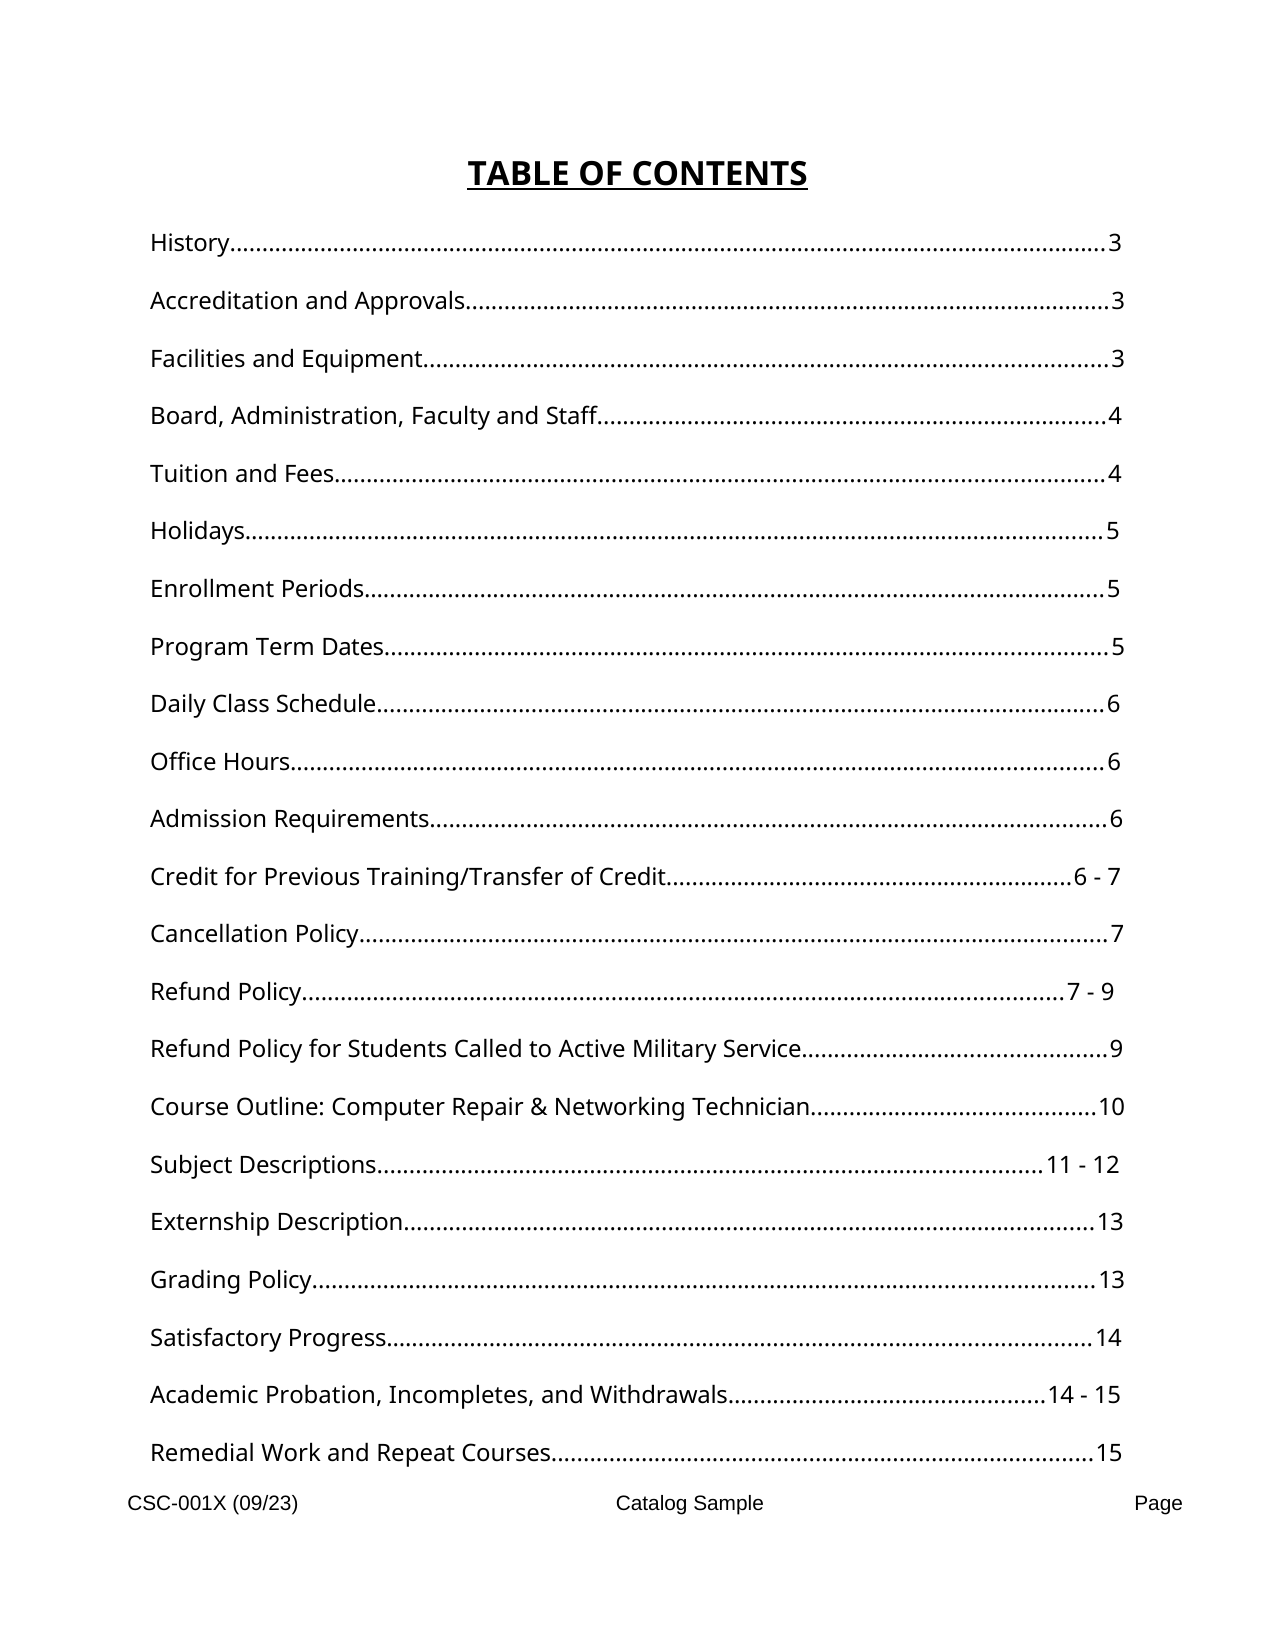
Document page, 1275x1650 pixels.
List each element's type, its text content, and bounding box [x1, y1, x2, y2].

text TABLE OF CONTENTS [266, 149, 1009, 195]
